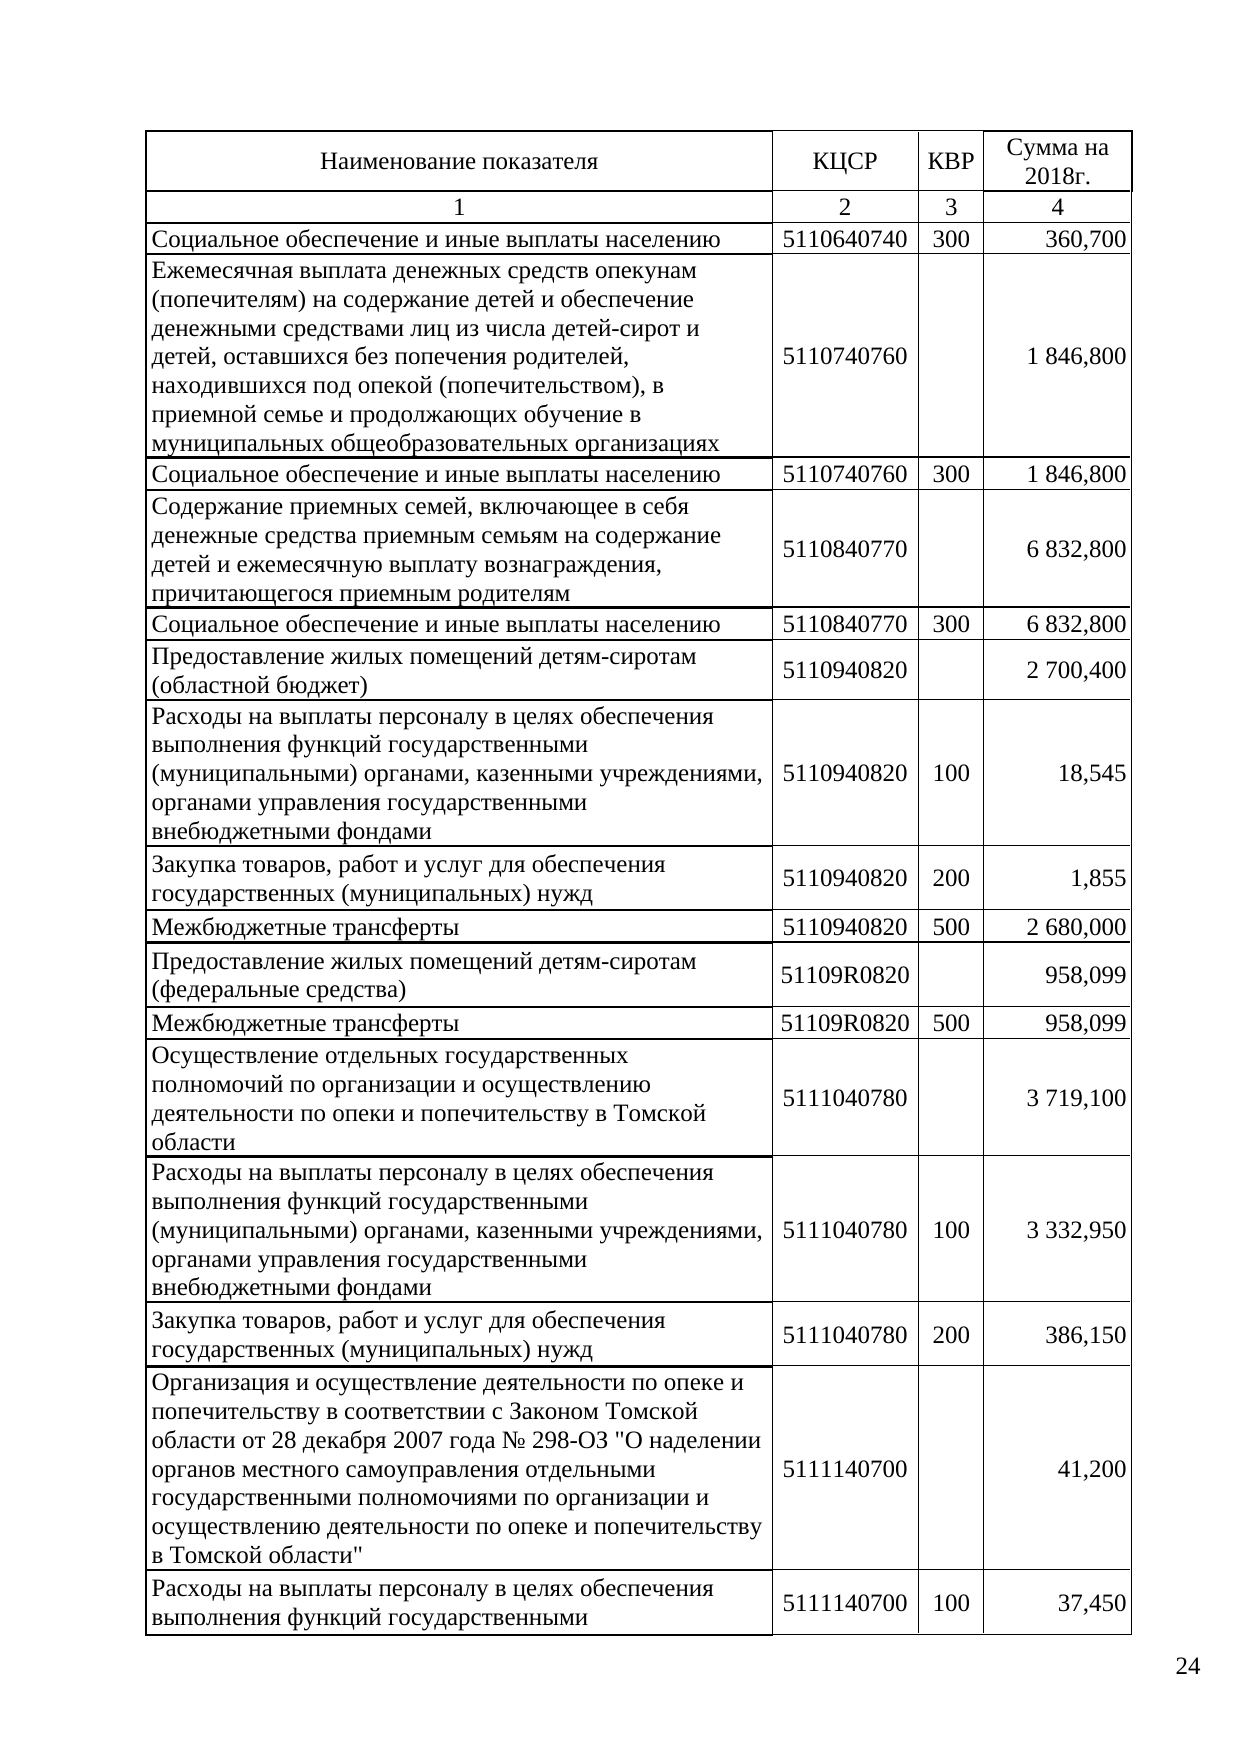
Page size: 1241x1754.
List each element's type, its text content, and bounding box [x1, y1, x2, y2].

table_cell 5111040780 [773, 1156, 918, 1301]
table_cell 958,099 [984, 941, 1131, 1006]
table_cell 41,200 [984, 1365, 1131, 1569]
table_cell Социальное обеспечение и иные выплаты населению [147, 459, 772, 489]
table_cell 300 [919, 223, 983, 253]
table_cell 958,099 [984, 1006, 1131, 1038]
table_cell 500 [919, 910, 983, 941]
table_cell 5110940820 [773, 846, 918, 909]
table_cell Социальное обеспечение и иные выплаты населению [147, 609, 772, 639]
table_header Наименование показателя [147, 132, 772, 189]
table_cell 1 846,800 [984, 456, 1131, 489]
table_cell 200 [919, 846, 983, 909]
table_cell 5110740760 [773, 254, 918, 456]
table_cell 1,855 [984, 845, 1131, 909]
table_cell Предоставление жилых помещений детям-сиротам (областной бюджет) [147, 641, 772, 699]
table_cell Ежемесячная выплата денежных средств опекунам (попечителям) на содержание детей и обеспечение денежными средствами лиц из числа детей-сирот и детей, оставшихся без попечения родителей, находившихся под опекой (попечительством), в приемной семье и продолжающих обучение в муниципальных общеобразовательных организациях [147, 255, 772, 456]
table_cell 6 832,800 [984, 606, 1131, 639]
table_cell [919, 1039, 983, 1155]
table_cell 3 719,100 [984, 1038, 1131, 1155]
table_cell 300 [919, 458, 983, 489]
table_cell [919, 254, 983, 456]
table_cell 51109R0820 [773, 943, 918, 1006]
table_cell 51109R0820 [773, 1007, 918, 1038]
table_cell Закупка товаров, работ и услуг для обеспечения государственных (муниципальных) нужд [147, 1303, 772, 1365]
table_header Сумма на 2018г. [984, 132, 1131, 189]
table_cell Межбюджетные трансферты [147, 911, 772, 941]
table_cell 2 700,400 [984, 639, 1131, 699]
table_cell Межбюджетные трансферты [147, 1008, 772, 1038]
table_cell [919, 490, 983, 606]
table_cell 200 [919, 1302, 983, 1365]
table_header КЦСР [773, 131, 918, 189]
table_cell Содержание приемных семей, включающее в себя денежные средства приемным семьям на содержание детей и ежемесячную выплату вознаграждения, причитающегося приемным родителям [147, 491, 772, 606]
table_cell 1 [147, 192, 772, 222]
table_cell 5110940820 [773, 640, 918, 699]
table_cell 100 [918, 1570, 984, 1634]
table_cell 6 832,800 [984, 489, 1131, 606]
table_cell Организация и осуществление деятельности по опеке и попечительству в соответствии с Законом Томской области от 28 декабря 2007 года № 298-ОЗ "О наделении органов местного самоуправления отдельными государственными полномочиями по организации и осуществлению деятельности по опеке и попечительству в Томской области" [147, 1368, 772, 1569]
table_cell 3 332,950 [984, 1155, 1131, 1301]
table_cell [919, 640, 983, 699]
table_cell 37,450 [984, 1569, 1131, 1634]
table_cell Осуществление отдельных государственных полномочий по организации и осуществлению деятельности по опеки и попечительству в Томской области [147, 1040, 772, 1155]
table_cell 4 [984, 190, 1131, 222]
table_cell 5111140700 [773, 1570, 918, 1634]
table_cell 18,545 [984, 699, 1131, 844]
table_cell 2 [773, 191, 918, 222]
table_cell 2 680,000 [984, 909, 1131, 941]
table_cell 5110740760 [773, 458, 918, 489]
table_cell Социальное обеспечение и иные выплаты населению [147, 224, 772, 253]
table_cell 5110840770 [773, 490, 918, 606]
table_cell 5111040780 [773, 1302, 918, 1365]
table_cell 500 [919, 1007, 983, 1038]
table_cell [147, 1571, 772, 1634]
table_cell Закупка товаров, работ и услуг для обеспечения государственных (муниципальных) нужд [147, 847, 772, 909]
table_cell 300 [919, 608, 983, 639]
table_cell 100 [919, 1156, 983, 1301]
table_cell 5110840770 [773, 608, 918, 639]
table_cell [919, 1366, 983, 1569]
table_cell 360,700 [984, 222, 1131, 253]
table_cell [919, 943, 983, 1006]
table_header КВР [918, 131, 983, 189]
table_cell 5110940820 [773, 910, 918, 941]
table_cell 5110640740 [773, 223, 918, 253]
table_cell 1 846,800 [984, 253, 1131, 456]
table_cell 100 [919, 700, 983, 844]
table_cell 5110940820 [773, 700, 918, 844]
table_cell 5111040780 [773, 1039, 918, 1155]
table_cell 386,150 [984, 1301, 1131, 1365]
table_cell Предоставление жилых помещений детям-сиротам (федеральные средства) [147, 944, 772, 1006]
table_cell 3 [919, 191, 983, 222]
table_cell 5111140700 [773, 1366, 918, 1569]
